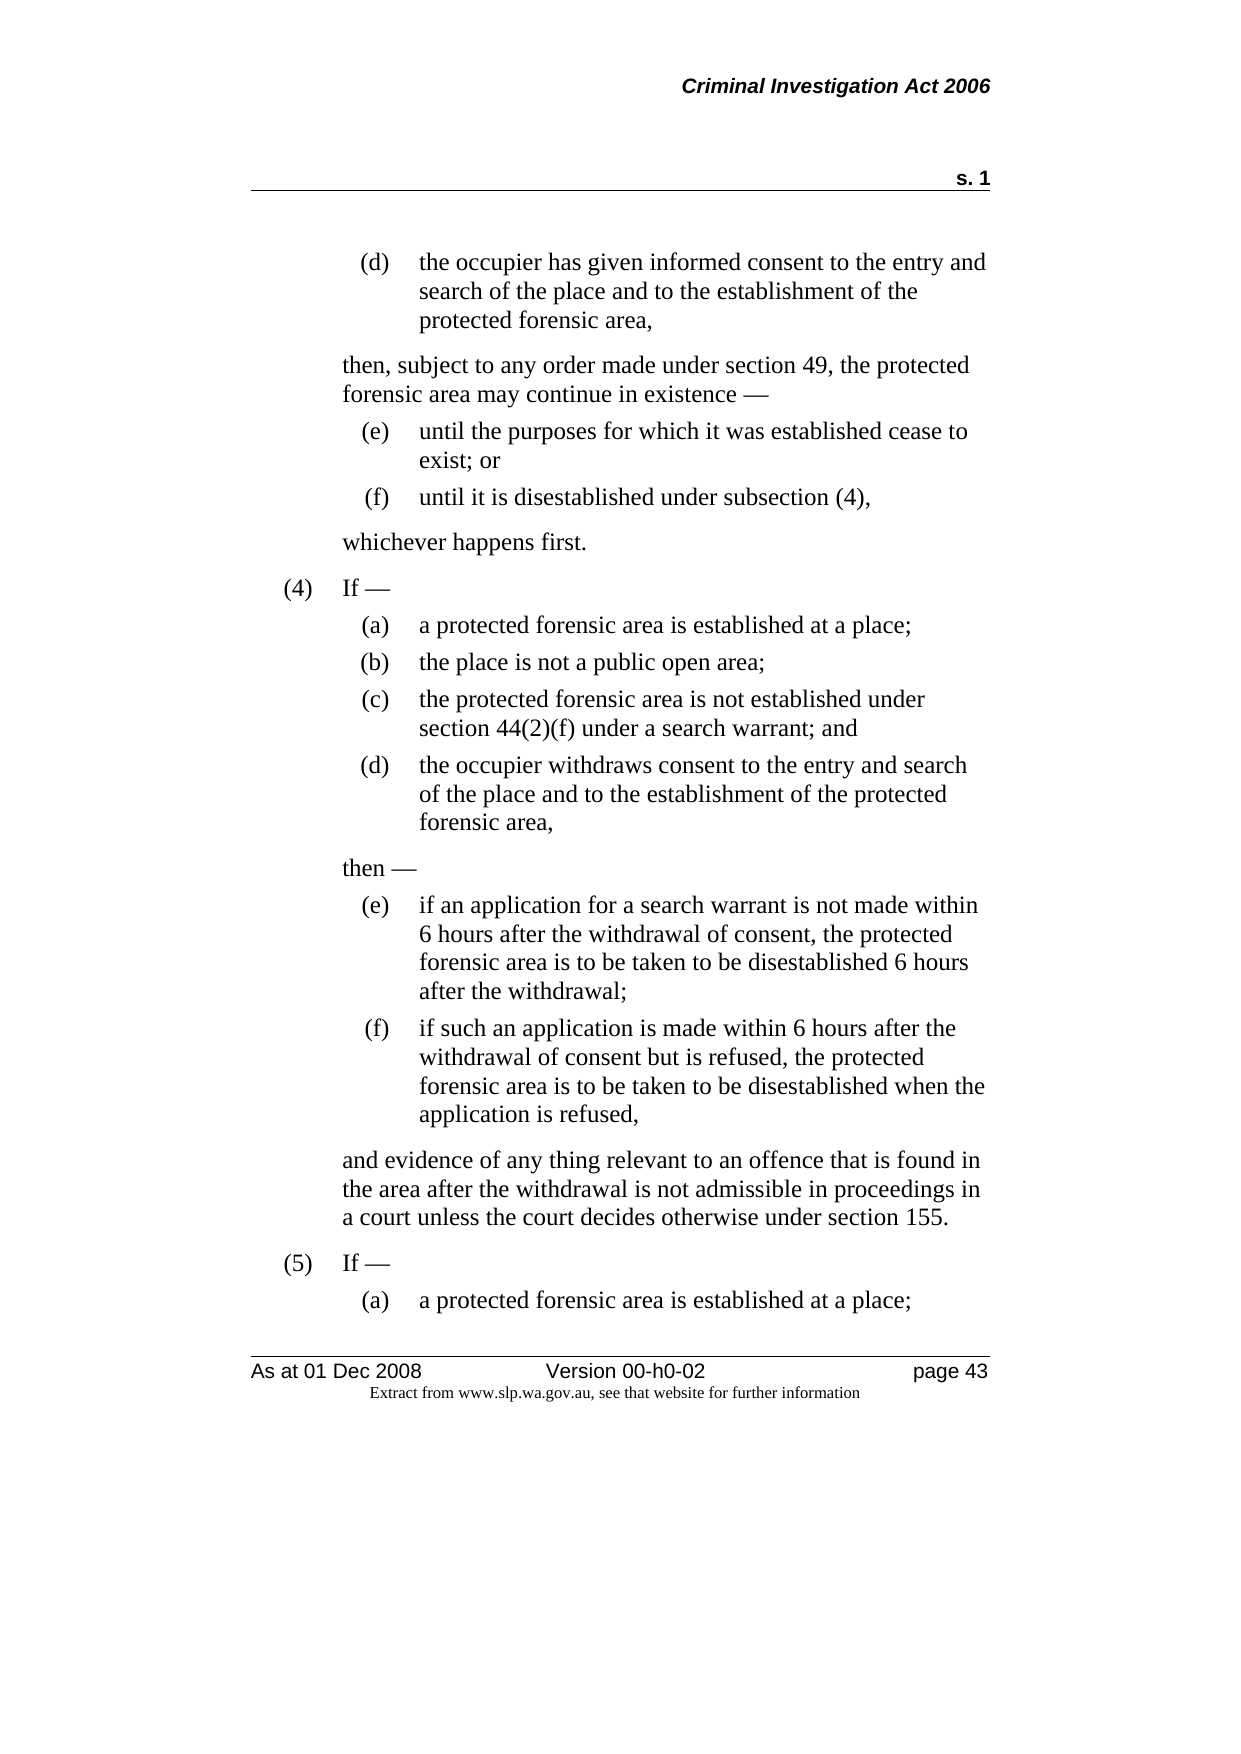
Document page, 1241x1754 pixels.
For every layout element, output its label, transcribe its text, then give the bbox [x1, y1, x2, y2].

text (e) if an application for a search warrant is not made within 6 hours after the withdrawal of consent, the protected forensic area is to be taken to be disestablished 6 hours after the withdrawal; [251, 890, 990, 1005]
text then, subject to any order made under section 49, the protected forensic area may continue in existence — [251, 350, 990, 408]
text (e) until the purposes for which it was established cease to exist; or [251, 416, 990, 474]
text (a) a protected forensic area is established at a place; [251, 1285, 990, 1314]
text then — [251, 853, 990, 882]
text (5) If — [251, 1248, 990, 1277]
text and evidence of any thing relevant to an offence that is found in the area after the withdrawal is not admissible in proceedings in a court unless the court decides otherwise under section 155. [251, 1145, 990, 1231]
text (d) the occupier withdraws consent to the entry and search of the place and to the establishment of the protected forensic area, [251, 750, 990, 836]
text (c) the protected forensic area is not established under section 44(2)(f) under a search warrant; and [251, 684, 990, 742]
text (a) a protected forensic area is established at a place; [251, 610, 990, 639]
text (b) the place is not a public open area; [251, 647, 990, 676]
text (4) If — [251, 573, 990, 602]
text whichever happens first. [251, 527, 990, 556]
text (d) the occupier has given informed consent to the entry and search of the place and to the establishment of the protected forensic area, [251, 247, 990, 334]
text (f) if such an application is made within 6 hours after the withdrawal of consent but is refused, the protected forensic area is to be taken to be disestablished when the application is refused, [251, 1013, 990, 1128]
text (f) until it is disestablished under subsection (4), [251, 482, 990, 511]
